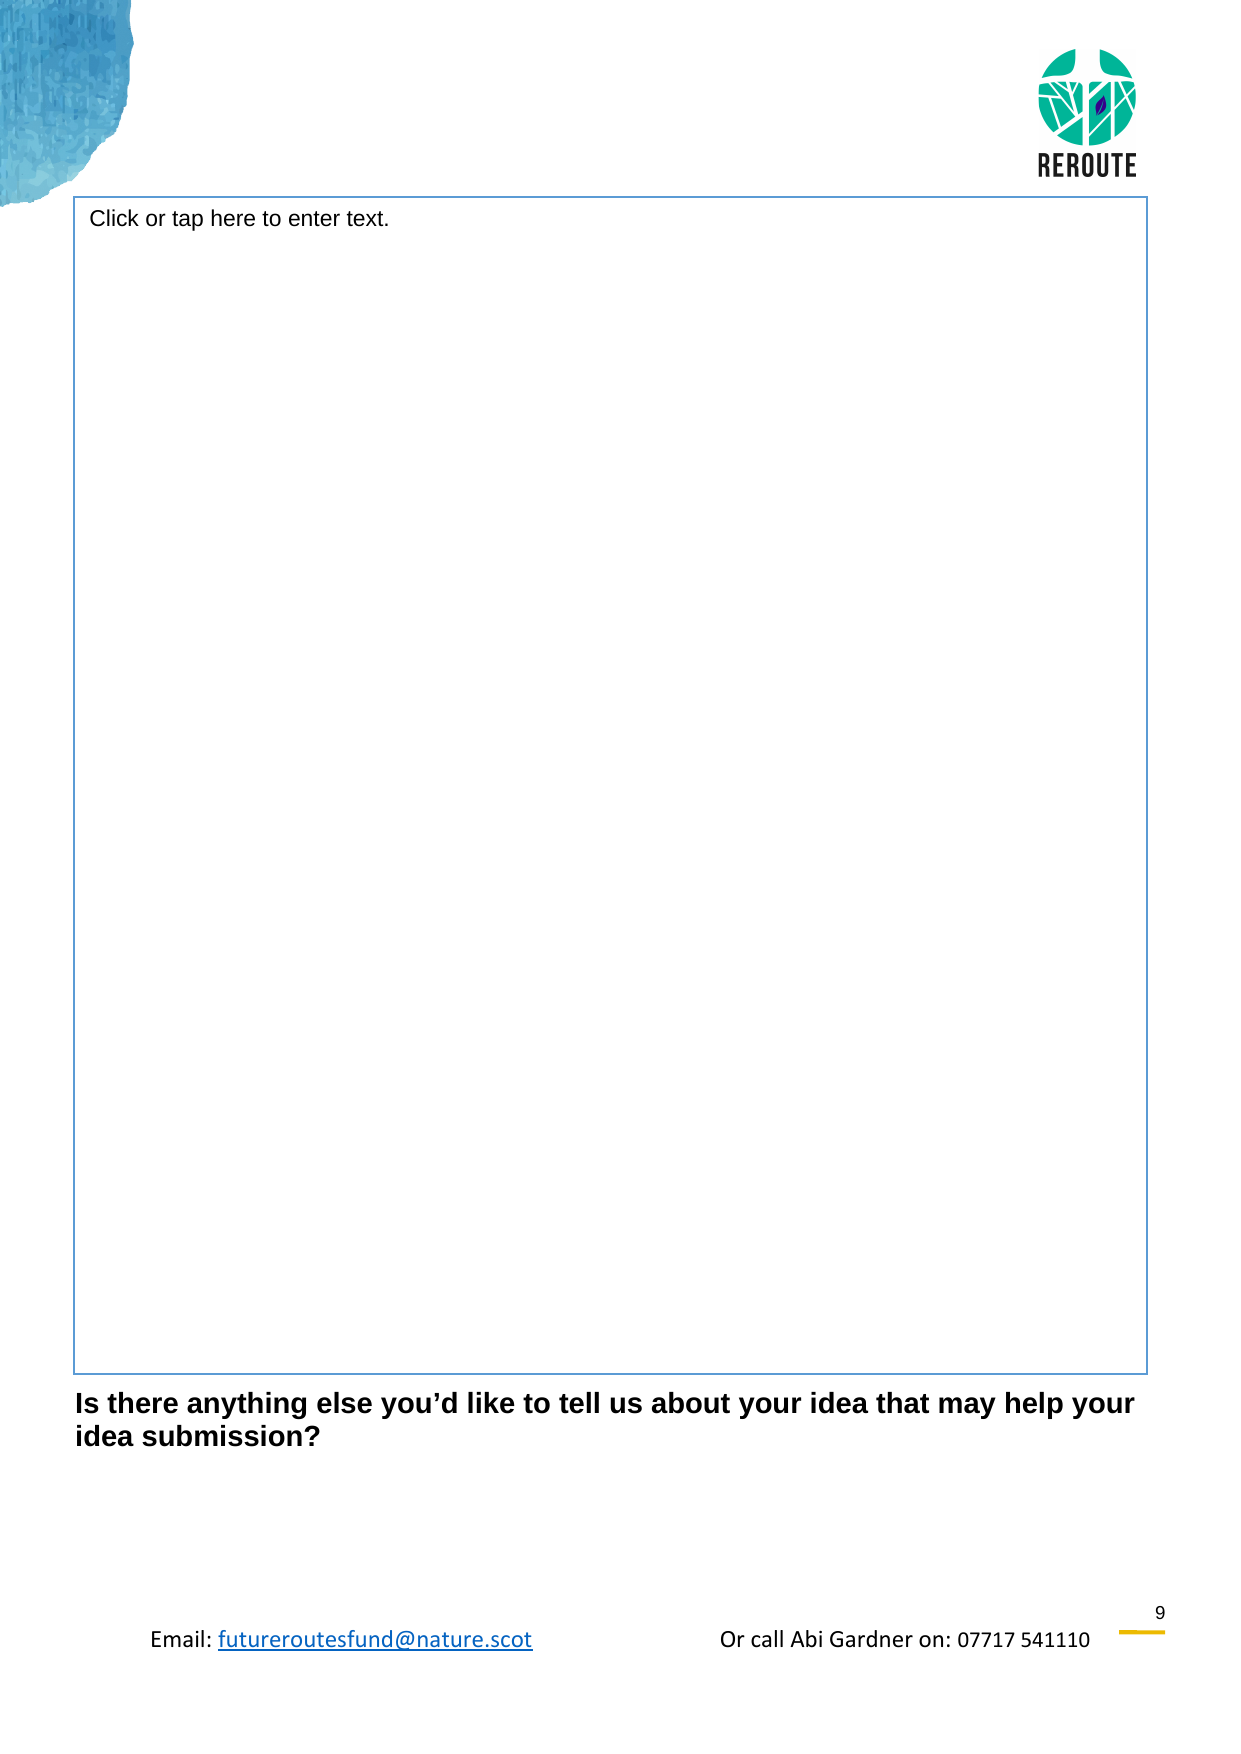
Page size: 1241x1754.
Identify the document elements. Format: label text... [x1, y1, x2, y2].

subtitle Is there anything else you’d like to tell us about your idea that may help your idea submission? [75, 100, 1165, 1453]
picture [1038, 49, 1136, 100]
picture [0, 0, 171, 239]
